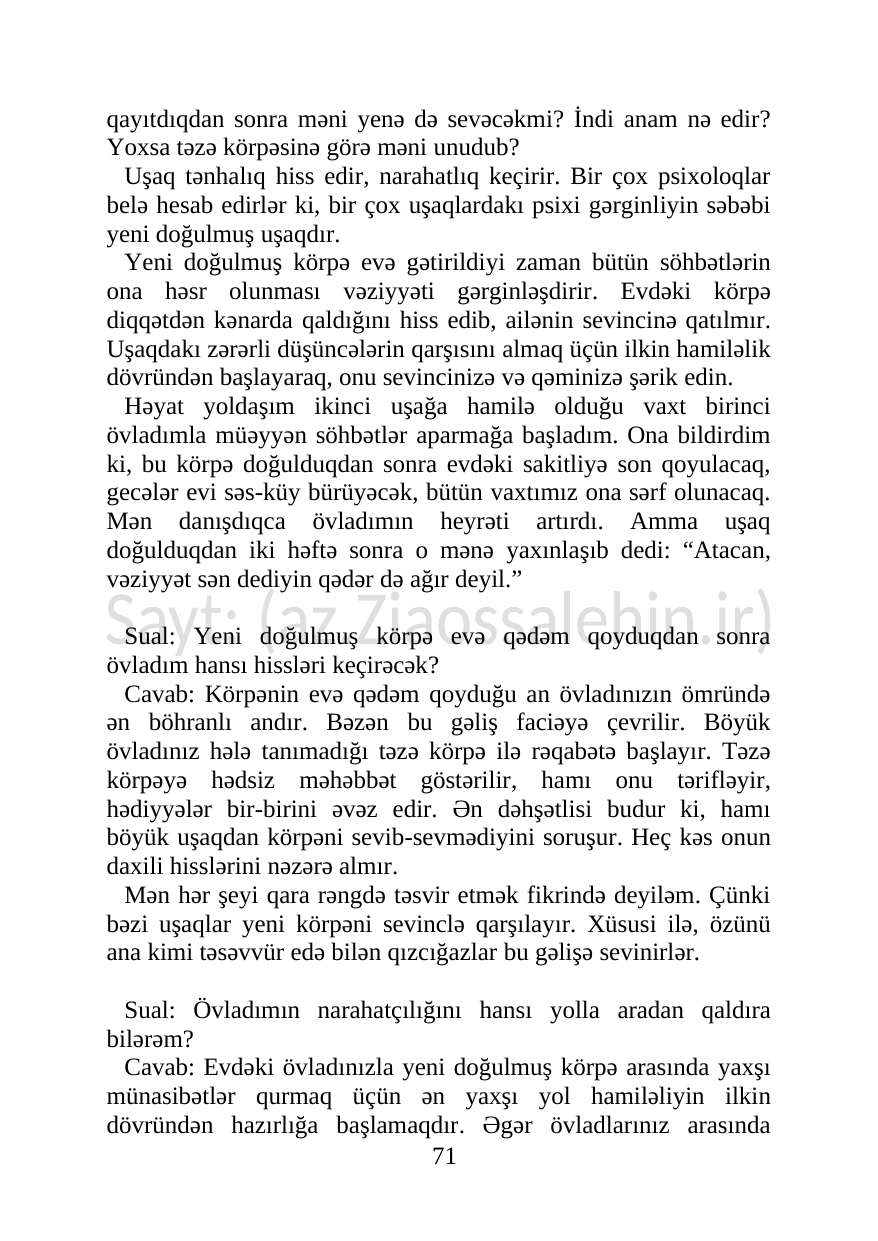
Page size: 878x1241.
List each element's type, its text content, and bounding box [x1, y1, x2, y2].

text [106, 1052, 771, 1139]
text Sual: Övladımın narahatçılığını hansı yolla aradan qaldıra bilərəm? [106, 995, 771, 1052]
text Yeni doğulmuş körpə evə gətirildiyi zaman bütün söhbətlərin ona həsr olunması vəziyyəti gərginləşdirir. Evdəki körpə diqqətdən kənarda qaldığını hiss edib, ailənin sevincinə qatılmır. Uşaqdakı zərərli düşüncələrin qarşısını almaq üçün ilkin hamiləlik dövründən başlayaraq, onu sevincinizə və qəminizə şərik edin. [106, 247, 771, 391]
text Uşaq tənhalıq hiss edir, narahatlıq keçirir. Bir çox psixoloqlar belə hesab edirlər ki, bir çox uşaqlardakı psixi gərginliyin səbəbi yeni doğulmuş uşaqdır. [106, 161, 771, 247]
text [106, 104, 771, 161]
text Mən hər şeyi qara rəngdə təsvir etmək fikrində deyiləm. Çünki bəzi uşaqlar yeni körpəni sevinclə qarşılayır. Xüsusi ilə, özünü ana kimi təsəvvür edə bilən qızcığazlar bu gəlişə sevinirlər. [106, 880, 771, 966]
text Cavab: Körpənin evə qədəm qoyduğu an övladınızın ömründə ən böhranlı andır. Bəzən bu gəliş faciəyə çevrilir. Böyük övladınız hələ tanımadığı təzə körpə ilə rəqabətə başlayır. Təzə körpəyə hədsiz məhəbbət göstərilir, hamı onu tərifləyir, hədiyyələr bir-birini əvəz edir. Ən dəhşətlisi budur ki, hamı böyük uşaqdan körpəni sevib-sevmədiyini soruşur. Heç kəs onun daxili hisslərini nəzərə almır. [106, 679, 771, 880]
text Həyat yoldaşım ikinci uşağa hamilə olduğu vaxt birinci övladımla müəyyən söhbətlər aparmağa başladım. Ona bildirdim ki, bu körpə doğulduqdan sonra evdəki sakitliyə son qoyulacaq, gecələr evi səs-küy bürüyəcək, bütün vaxtımız ona sərf olunacaq. Mən danışdıqca övladımın heyrəti artırdı. Amma uşaq doğulduqdan iki həftə sonra o mənə yaxınlaşıb dedi: “Atacan, vəziyyət sən dediyin qədər də ağır deyil.” [106, 391, 771, 592]
text Sual: Yeni doğulmuş körpə evə qədəm qoyduqdan sonra övladım hansı hissləri keçirəcək? [106, 621, 771, 679]
